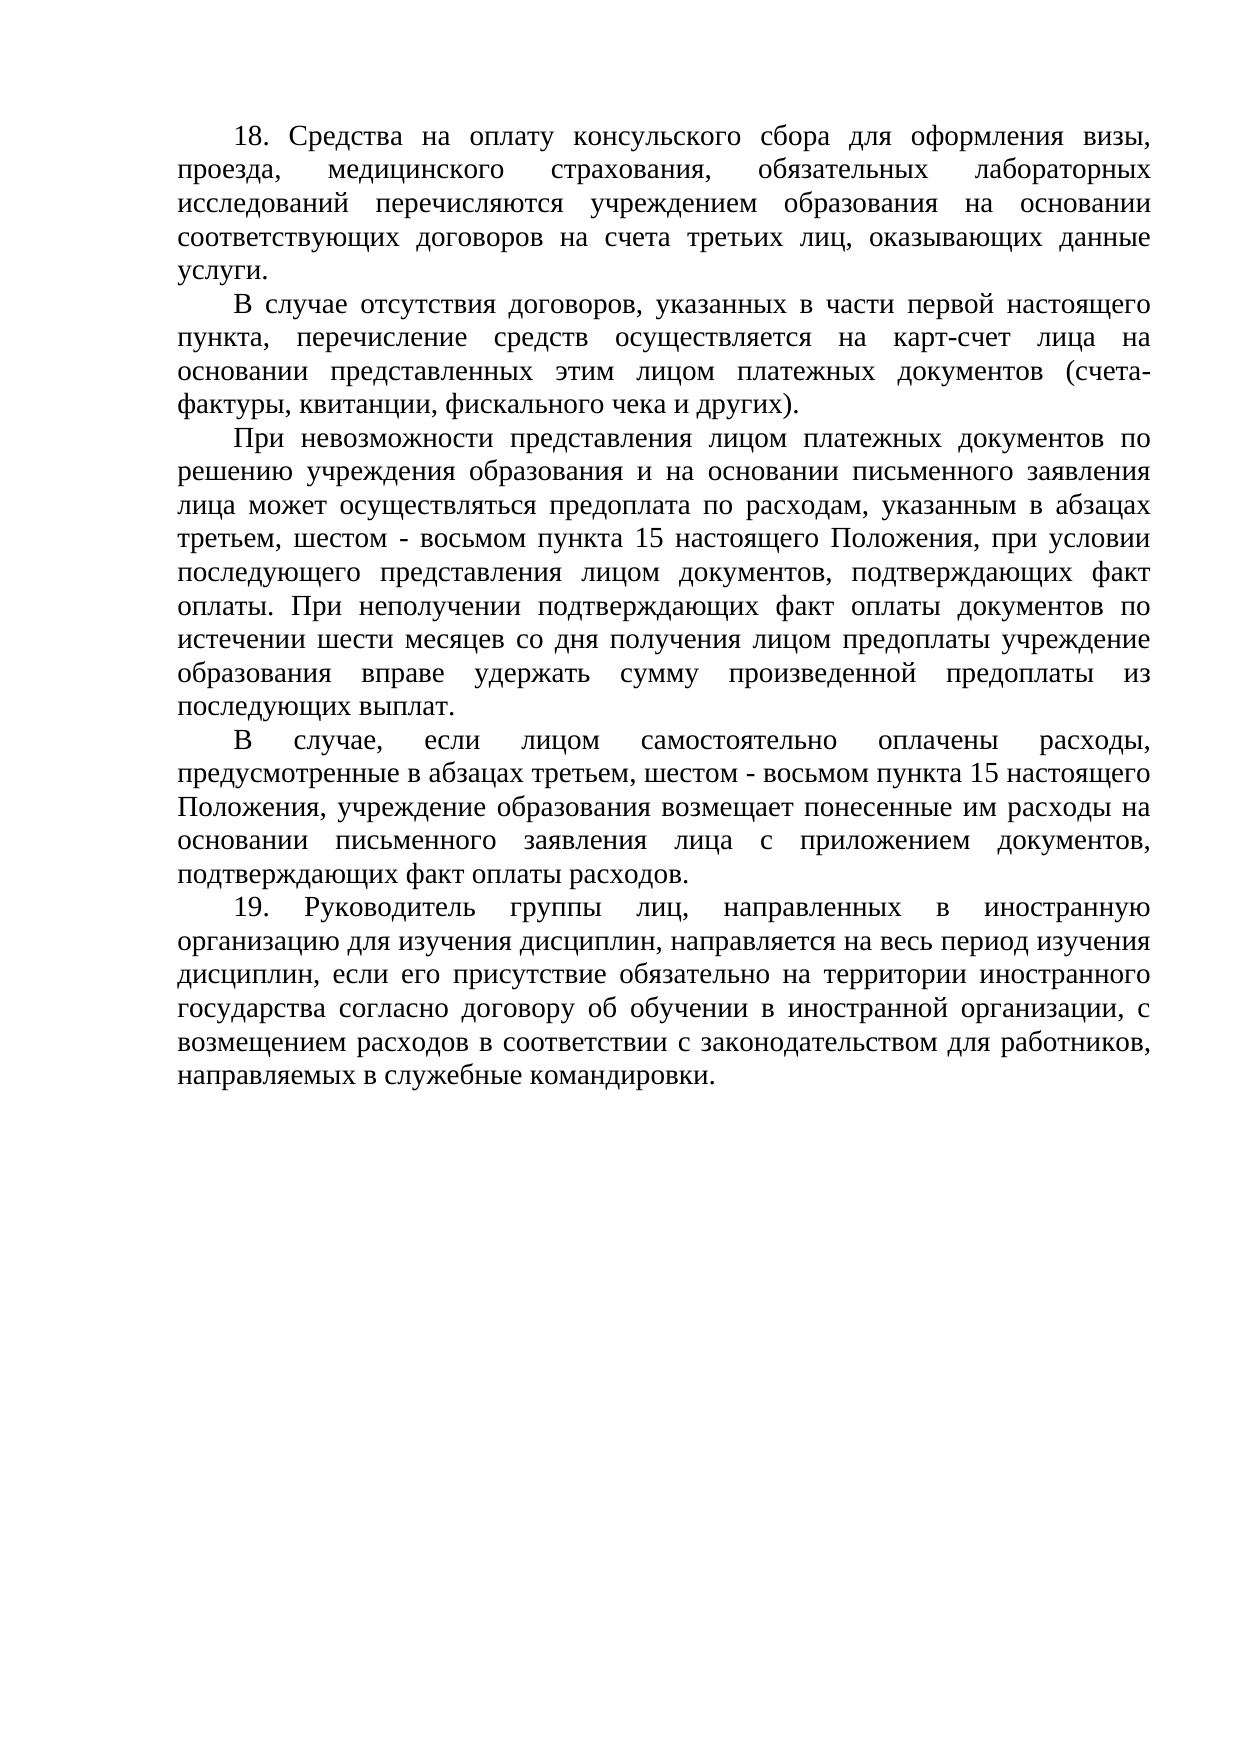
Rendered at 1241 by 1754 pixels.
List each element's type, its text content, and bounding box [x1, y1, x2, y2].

text В случае отсутствия договоров, указанных в части первой настоящего пункта, перечисление средств осуществляется на карт-счет лица на основании представленных этим лицом платежных документов (счета-фактуры, квитанции, фискального чека и других). [177, 286, 1152, 420]
text При невозможности представления лицом платежных документов по решению учреждения образования и на основании письменного заявления лица может осуществляться предоплата по расходам, указанным в абзацах третьем, шестом - восьмом пункта 15 настоящего Положения, при условии последующего представления лицом документов, подтверждающих факт оплаты. При неполучении подтверждающих факт оплаты документов по истечении шести месяцев со дня получения лицом предоплаты учреждение образования вправе удержать сумму произведенной предоплаты из последующих выплат. [177, 420, 1152, 722]
text 18. Средства на оплату консульского сбора для оформления визы, проезда, медицинского страхования, обязательных лабораторных исследований перечисляются учреждением образования на основании соответствующих договоров на счета третьих лиц, оказывающих данные услуги. [177, 118, 1152, 286]
text В случае, если лицом самостоятельно оплачены расходы, предусмотренные в абзацах третьем, шестом - восьмом пункта 15 настоящего Положения, учреждение образования возмещает понесенные им расходы на основании письменного заявления лица с приложением документов, подтверждающих факт оплаты расходов. [177, 722, 1152, 889]
text 19. Руководитель группы лиц, направленных в иностранную организацию для изучения дисциплин, направляется на весь период изучения дисциплин, если его присутствие обязательно на территории иностранного государства согласно договору об обучении в иностранной организации, с возмещением расходов в соответствии с законодательством для работников, направляемых в служебные командировки. [177, 889, 1152, 1091]
